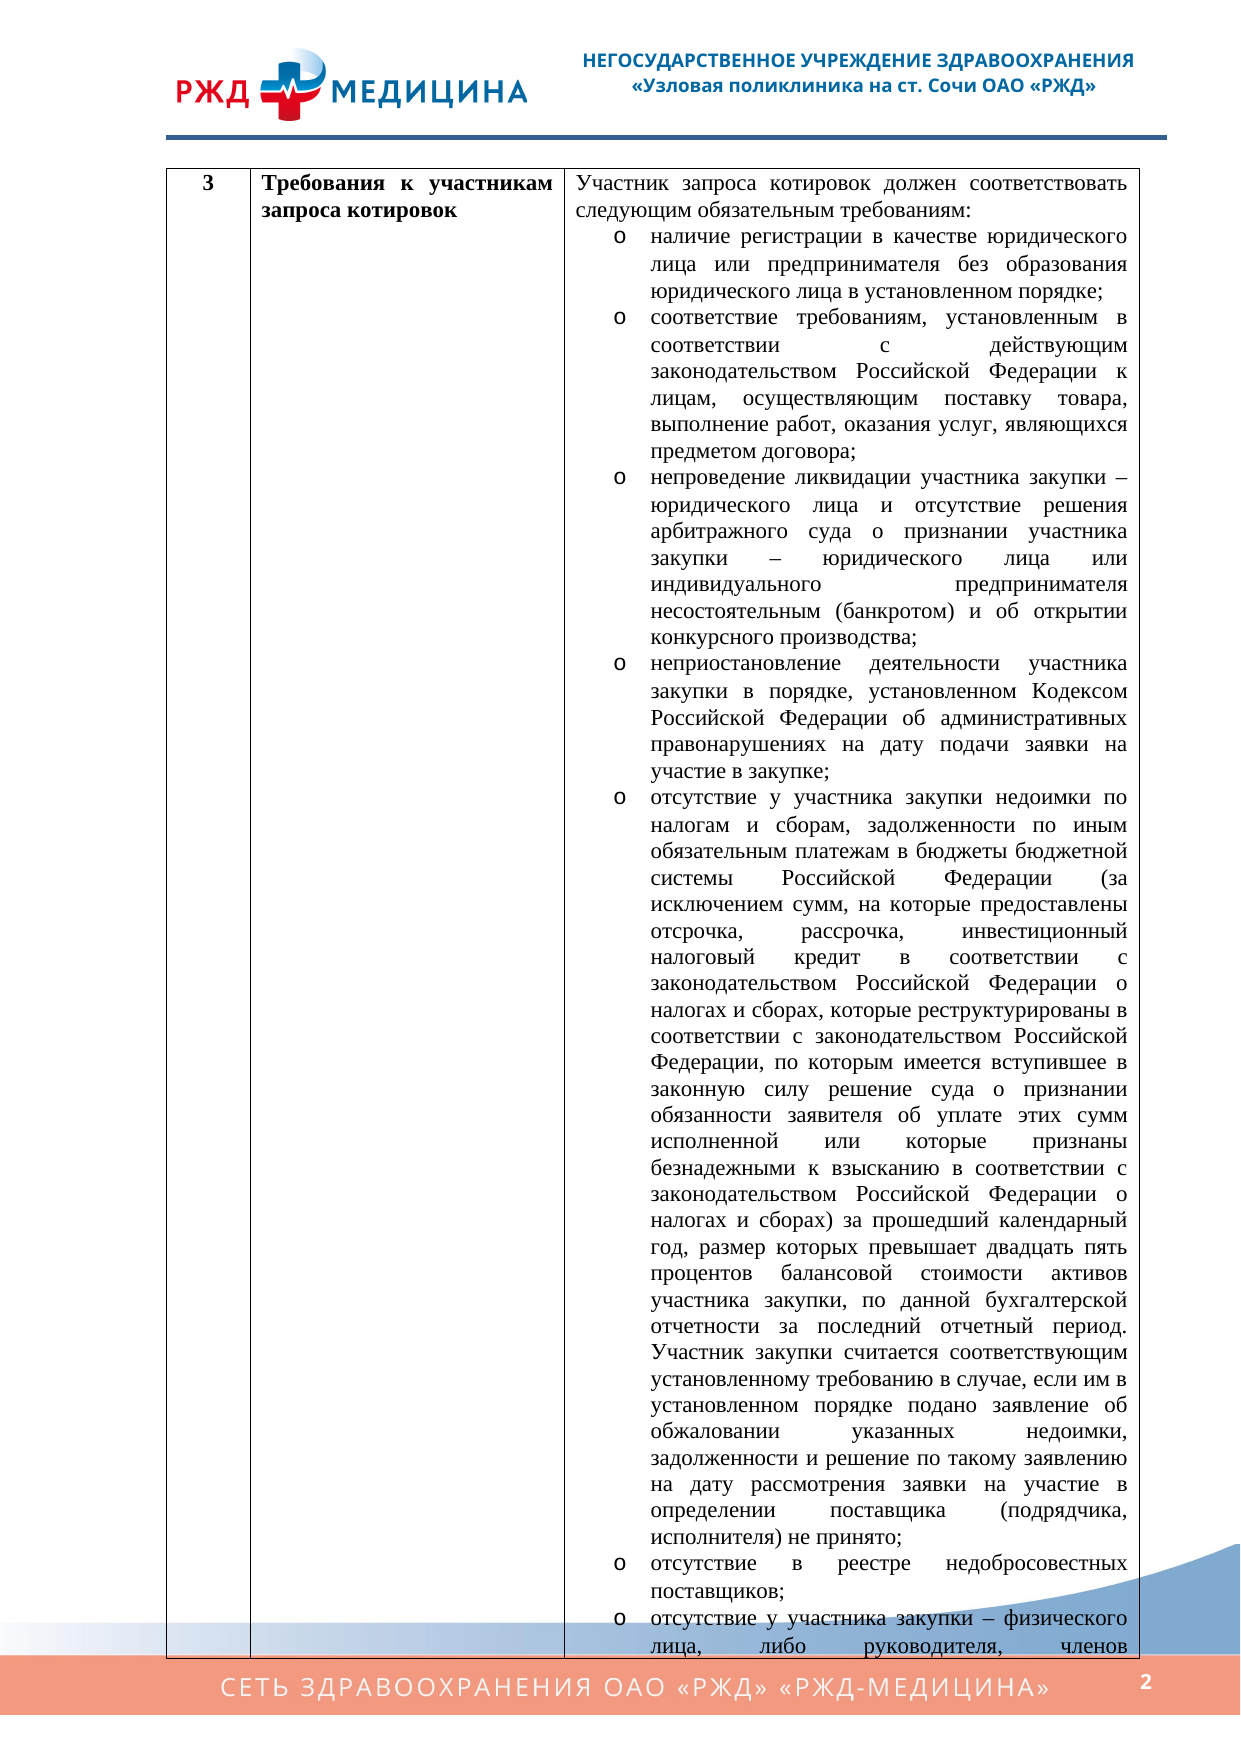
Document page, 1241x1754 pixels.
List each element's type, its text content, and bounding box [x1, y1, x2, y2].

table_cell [565, 169, 1139, 1658]
picture [177, 47, 528, 121]
table_cell 3 [167, 169, 250, 1658]
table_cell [251, 169, 564, 1658]
picture [0, 1544, 1241, 1715]
